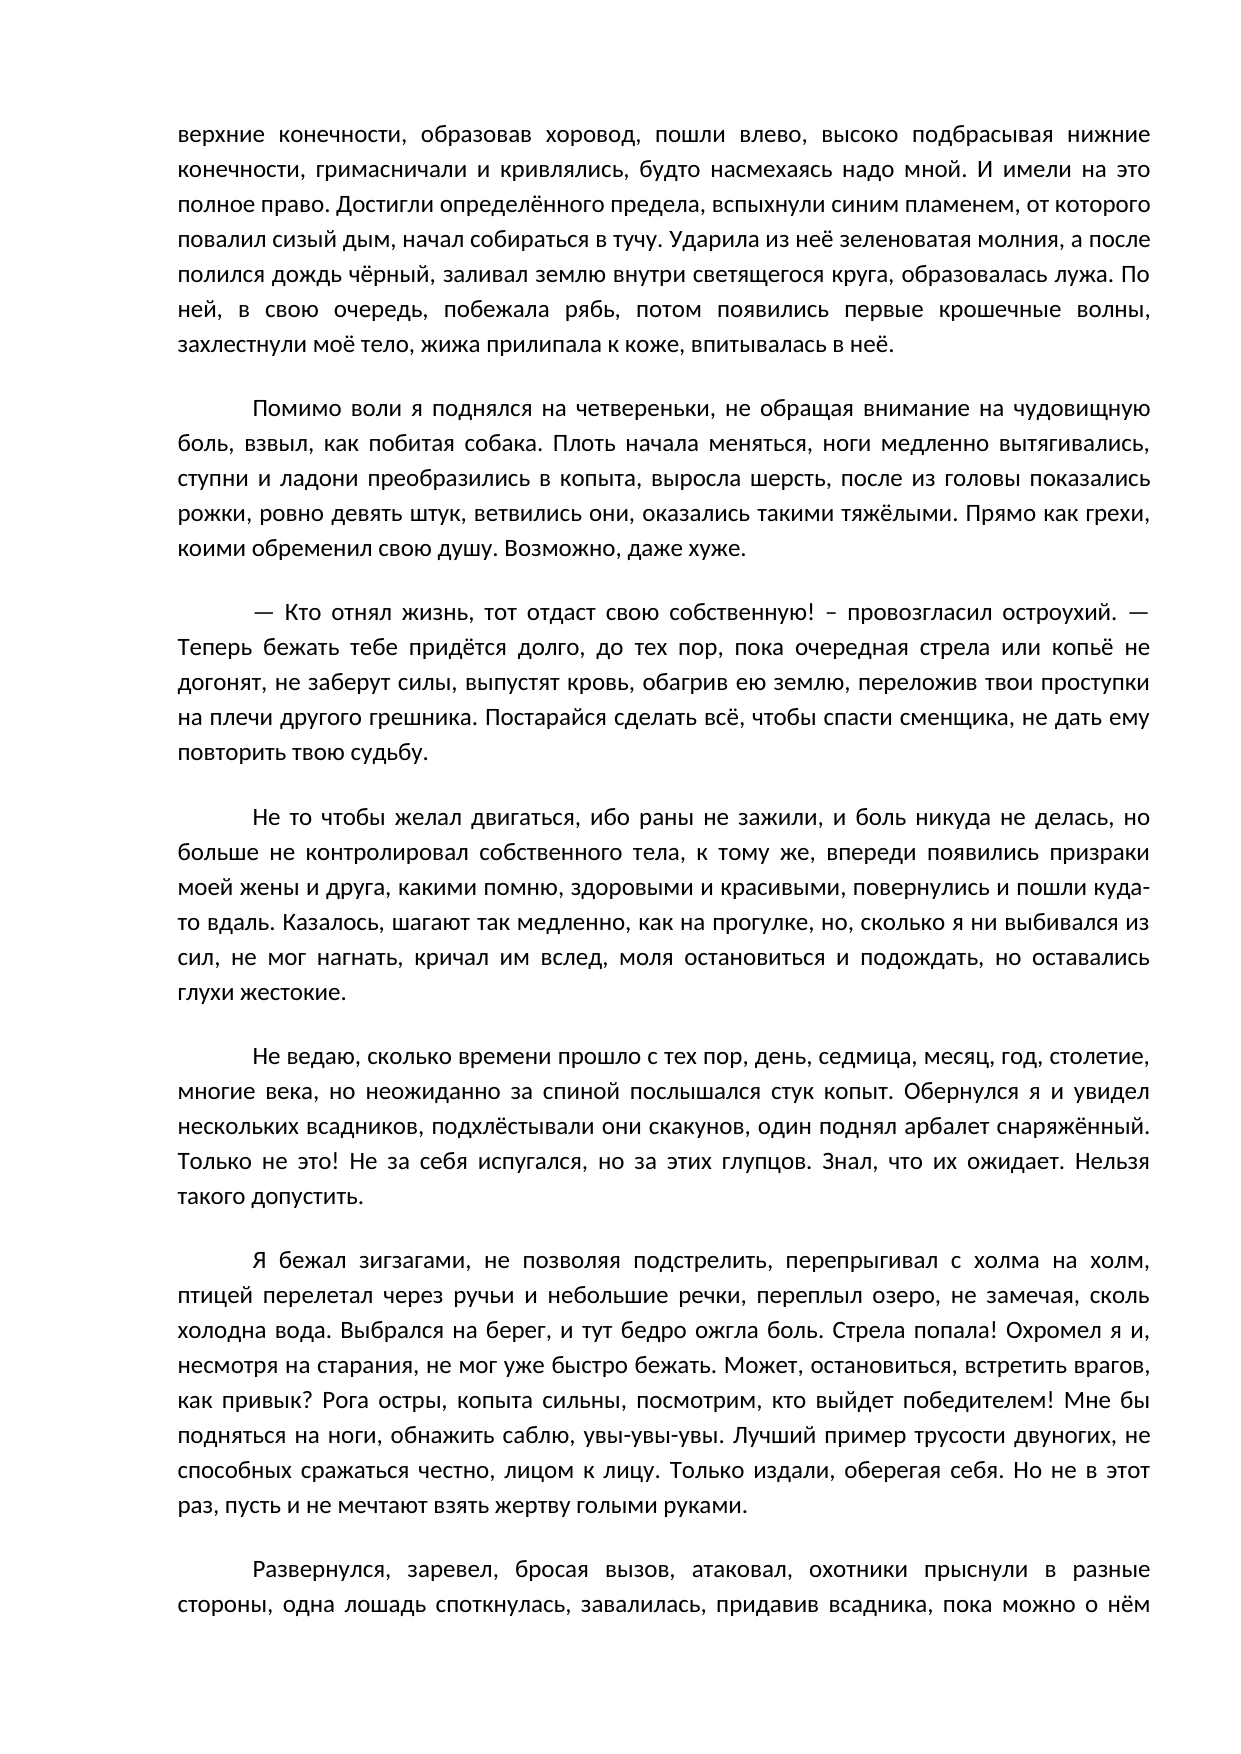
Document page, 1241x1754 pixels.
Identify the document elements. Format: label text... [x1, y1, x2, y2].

text Не то чтобы желал двигаться, ибо раны не зажили, и боль никуда не делась, но больше не контролировал собственного тела, к тому же, впереди появились призраки моей жены и друга, какими помню, здоровыми и красивыми, повернулись и пошли куда-то вдаль. Казалось, шагают так медленно, как на прогулке, но, сколько я ни выбивался из сил, не мог нагнать, кричал им вслед, моля остановиться и подождать, но оставались глухи жестокие. [177, 801, 1152, 1006]
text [177, 1553, 1152, 1619]
text Я бежал зигзагами, не позволяя подстрелить, перепрыгивал с холма на холм, птицей перелетал через ручьи и небольшие речки, переплыл озеро, не замечая, сколь холодна вода. Выбрался на берег, и тут бедро ожгла боль. Стрела попала! Охромел я и, несмотря на старания, не мог уже быстро бежать. Может, остановиться, встретить врагов, как привык? Рога остры, копыта сильны, посмотрим, кто выйдет победителем! Мне бы подняться на ноги, обнажить саблю, увы-увы-увы. Лучший пример трусости двуногих, не способных сражаться честно, лицом к лицу. Только издали, оберегая себя. Но не в этот раз, пусть и не мечтают взять жертву голыми руками. [177, 1244, 1152, 1519]
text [177, 118, 1152, 359]
text Не ведаю, сколько времени прошло с тех пор, день, седмица, месяц, год, столетие, многие века, но неожиданно за спиной послышался стук копыт. Обернулся я и увидел нескольких всадников, подхлёстывали они скакунов, один поднял арбалет снаряжённый. Только не это! Не за себя испугался, но за этих глупцов. Знал, что их ожидает. Нельзя такого допустить. [177, 1040, 1152, 1210]
text — Кто отнял жизнь, тот отдаст свою собственную! – провозгласил остроухий. — Теперь бежать тебе придётся долго, до тех пор, пока очередная стрела или копьё не догонят, не заберут силы, выпустят кровь, обагрив ею землю, переложив твои проступки на плечи другого грешника. Постарайся сделать всё, чтобы спасти сменщика, не дать ему повторить твою судьбу. [177, 596, 1152, 767]
text Помимо воли я поднялся на четвереньки, не обращая внимание на чудовищную боль, взвыл, как побитая собака. Плоть начала меняться, ноги медленно вытягивались, ступни и ладони преобразились в копыта, выросла шерсть, после из головы показались рожки, ровно девять штук, ветвились они, оказались такими тяжёлыми. Прямо как грехи, коими обременил свою душу. Возможно, даже хуже. [177, 392, 1152, 563]
